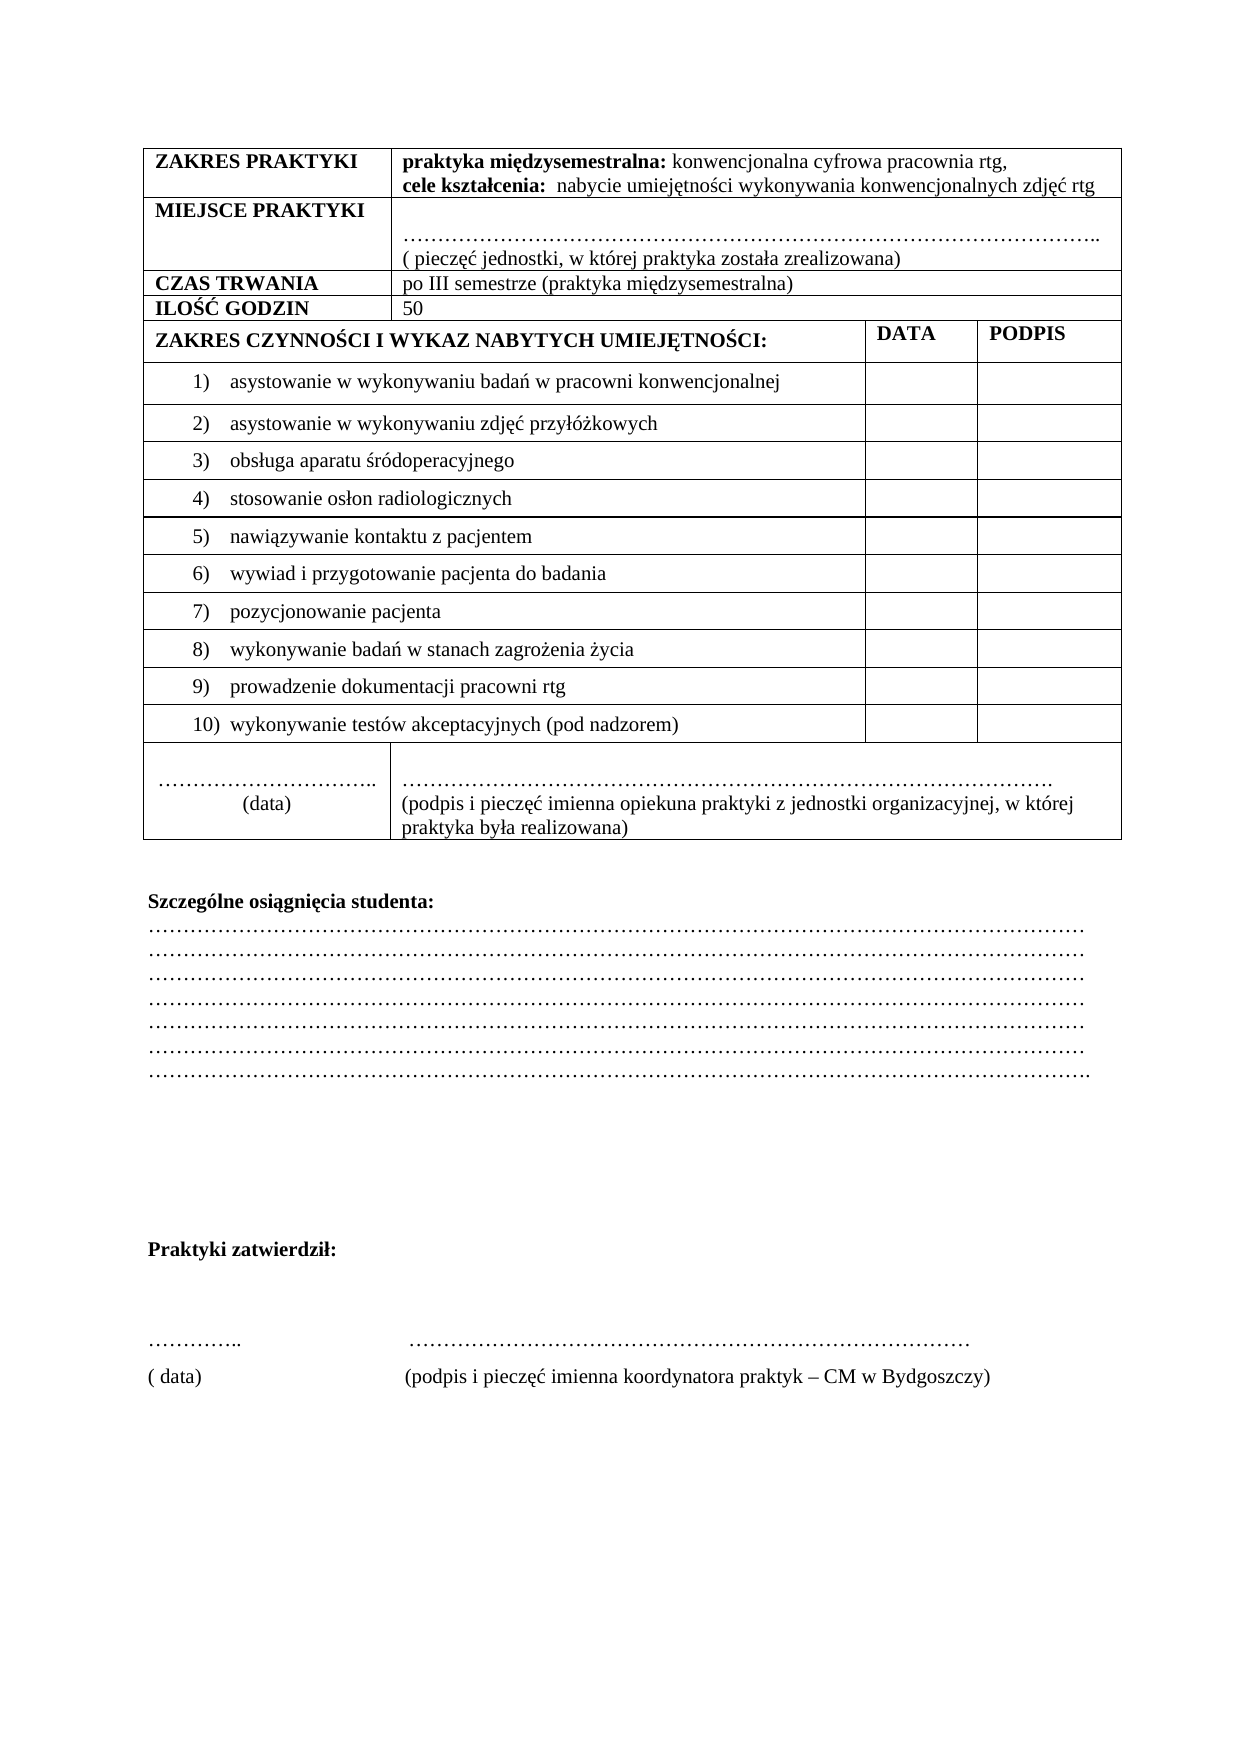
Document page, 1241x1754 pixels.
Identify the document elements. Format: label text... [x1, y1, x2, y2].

table_cell [978, 705, 1121, 742]
table_cell asystowanie w wykonywaniu zdjęć przyłóżkowych [144, 405, 865, 441]
table_cell asystowanie w wykonywaniu badań w pracowni konwencjonalnej [144, 363, 865, 403]
table_cell …………………………………………………………………………………. (podpis i pieczęć imienna opiekuna praktyki z jednostki organizacyjnej, w której praktyka była realizowana) [391, 743, 1121, 839]
table_cell MIEJSCE PRAKTYKI [144, 198, 391, 270]
table_cell 50 [392, 296, 1121, 320]
table_cell [866, 668, 977, 704]
text Praktyki zatwierdził: [148, 1237, 1093, 1261]
table_cell stosowanie osłon radiologicznych [144, 480, 865, 516]
table_cell [978, 405, 1121, 441]
table_header praktyka międzysemestralna: konwencjonalna cyfrowa pracownia rtg, cele kształcenia: nabycie umiejętności wykonywania konwencjonalnych zdjęć rtg [392, 149, 1121, 197]
table_cell obsługa aparatu śródoperacyjnego [144, 442, 865, 479]
table_cell [866, 480, 977, 516]
table_cell [866, 405, 977, 441]
table_cell prowadzenie dokumentacji pracowni rtg [144, 668, 865, 704]
table_cell [866, 555, 977, 592]
table_cell ILOŚĆ GODZIN [144, 296, 391, 320]
table_cell nawiązywanie kontaktu z pacjentem [144, 518, 865, 554]
table_cell [866, 442, 977, 479]
table_cell [866, 593, 977, 629]
text Szczególne osiągnięcia studenta: ………………………………………………………………………………………………………………………………………………………………………………………………………………………………………………………………………………………………………………………………………………………………………………………………………………………………………………………………………………………………………………………………………………………………………………………………………………………………………………………………………………………………………………………………………………………………………………………………………………………………………………………………………. [148, 889, 1093, 1082]
table_cell [978, 363, 1121, 403]
text ( data) (podpis i pieczęć imienna koordynatora praktyk – CM w Bydgoszczy) [148, 1363, 1093, 1388]
table_cell DATA [866, 321, 977, 362]
text ………….. ……………………………………………………………………… [148, 1327, 1093, 1351]
table_cell [978, 668, 1121, 704]
table_cell wywiad i przygotowanie pacjenta do badania [144, 555, 865, 592]
table_cell ZAKRES CZYNNOŚCI I WYKAZ NABYTYCH UMIEJĘTNOŚCI: [144, 321, 865, 362]
table_cell [978, 630, 1121, 667]
table_cell [866, 518, 977, 554]
table_cell [978, 593, 1121, 629]
table_header ZAKRES PRAKTYKI [144, 149, 391, 197]
table_cell CZAS TRWANIA [144, 271, 391, 295]
table_cell wykonywanie testów akceptacyjnych (pod nadzorem) [144, 705, 865, 742]
table_cell po III semestrze (praktyka międzysemestralna) [392, 271, 1121, 295]
table_cell [978, 518, 1121, 554]
table_cell [866, 630, 977, 667]
table_cell wykonywanie badań w stanach zagrożenia życia [144, 630, 865, 667]
table_cell ……………………………………………………………………………………….. ( pieczęć jednostki, w której praktyka została zrealizowana) [392, 198, 1121, 270]
table_cell [866, 363, 977, 403]
table_cell [978, 555, 1121, 592]
table_cell pozycjonowanie pacjenta [144, 593, 865, 629]
table_cell PODPIS [978, 321, 1121, 362]
table_cell [978, 442, 1121, 479]
table_cell [866, 705, 977, 742]
table_cell [978, 480, 1121, 516]
table_cell ………………………….. (data) [144, 743, 390, 839]
